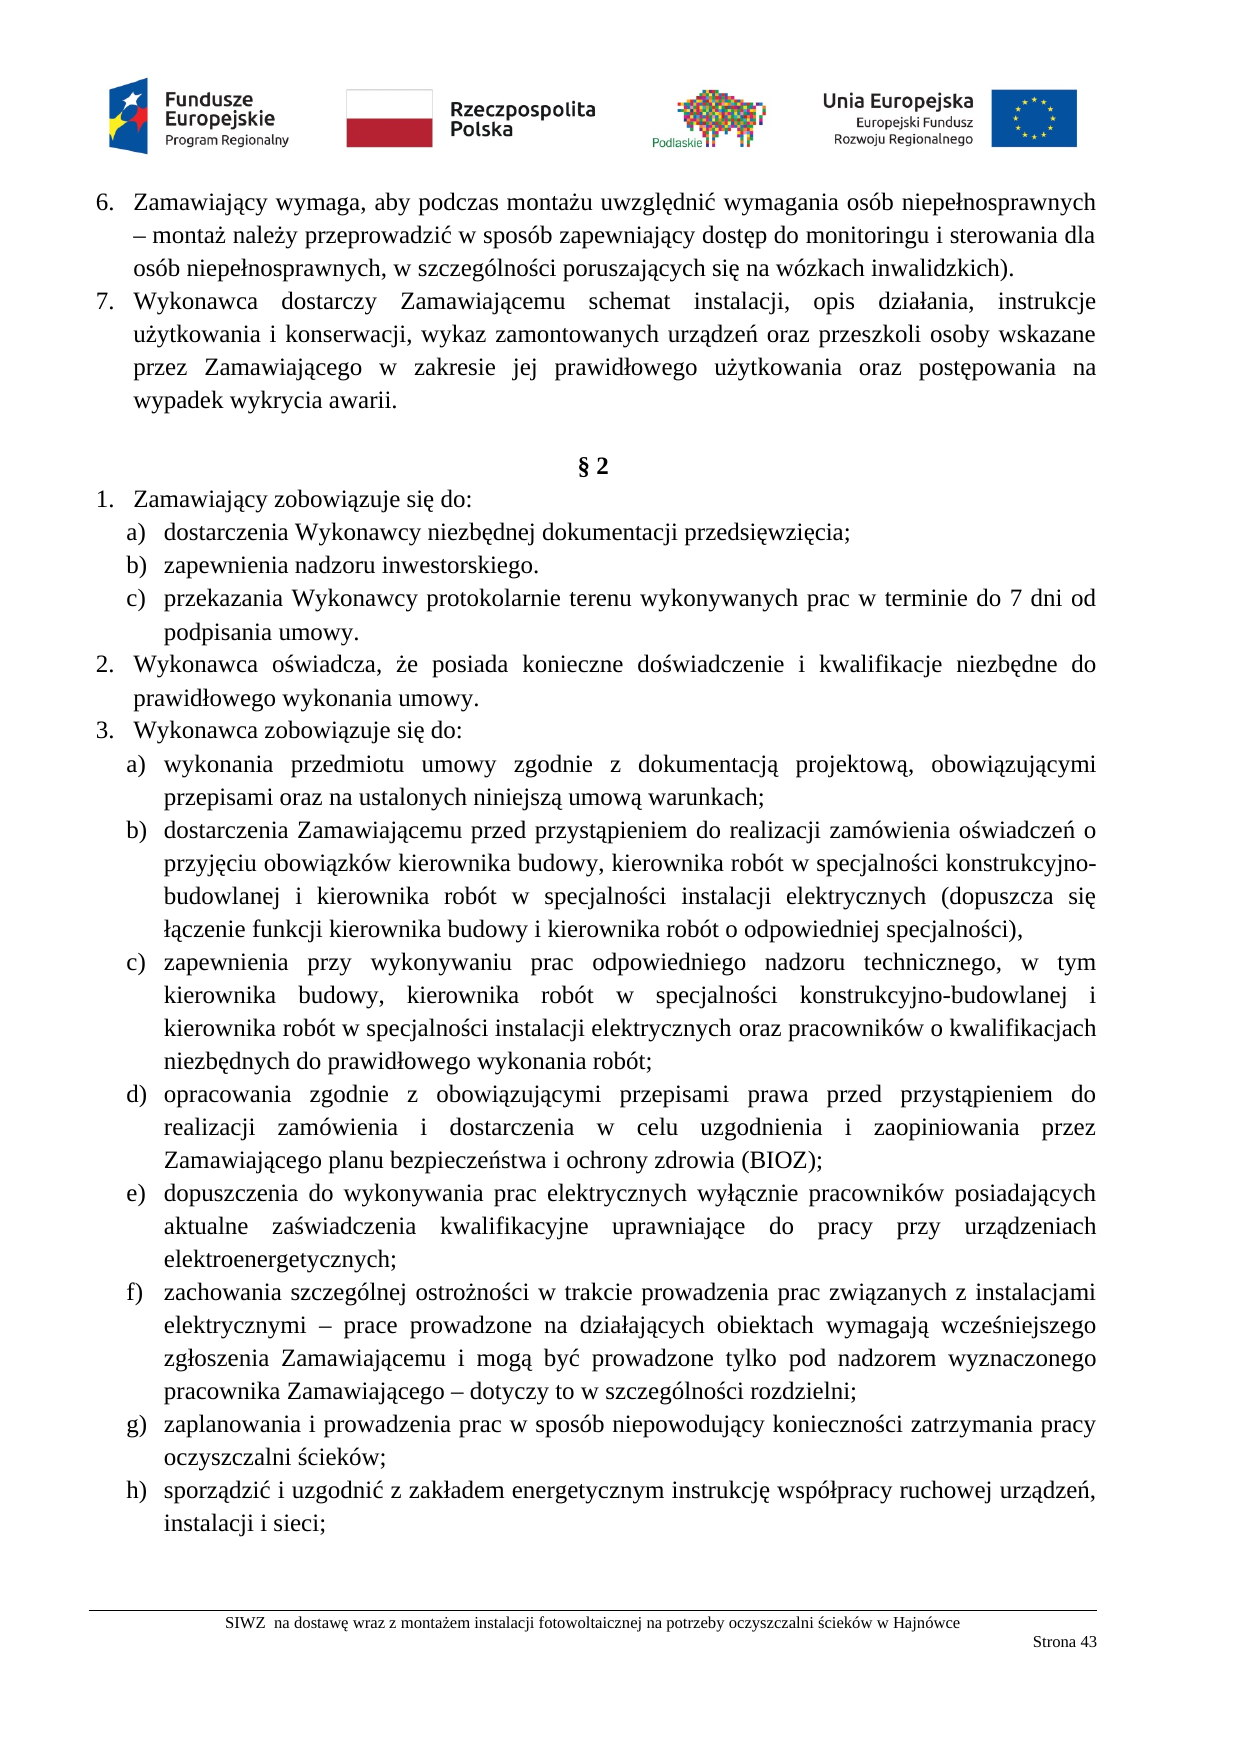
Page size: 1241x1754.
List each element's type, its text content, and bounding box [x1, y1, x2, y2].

list zachowania szczególnej ostrożności w trakcie prowadzenia prac związanych z instalacjami elektrycznymi – prace prowadzone na działających obiektach wymagają wcześniejszego zgłoszenia Zamawiającemu i mogą być prowadzone tylko pod nadzorem wyznaczonego pracownika Zamawiającego – dotyczy to w szczególności rozdzielni; [126, 1277, 1097, 1405]
list dopuszczenia do wykonywania prac elektrycznych wyłącznie pracowników posiadających aktualne zaświadczenia kwalifikacyjne uprawniające do pracy przy urządzeniach elektroenergetycznych; [126, 1178, 1097, 1273]
list Wykonawca zobowiązuje się do: [96, 716, 1097, 744]
list dostarczenia Zamawiającemu przed przystąpieniem do realizacji zamówienia oświadczeń o przyjęciu obowiązków kierownika budowy, kierownika robót w specjalności konstrukcyjno-budowlanej i kierownika robót w specjalności instalacji elektrycznych (dopuszcza się łączenie funkcji kierownika budowy i kierownika robót o odpowiedniej specjalności), [126, 815, 1097, 942]
list § 2 [89, 451, 1097, 480]
list zapewnienia nadzoru inwestorskiego. [126, 551, 1097, 579]
list wykonania przedmiotu umowy zgodnie z dokumentacją projektową, obowiązującymi przepisami oraz na ustalonych niniejszą umową warunkach; [126, 749, 1097, 810]
list sporządzić i uzgodnić z zakładem energetycznym instrukcję współpracy ruchowej urządzeń, instalacji i sieci; [126, 1475, 1097, 1537]
list Zamawiający wymaga, aby podczas montażu uwzględnić wymagania osób niepełnosprawnych – montaż należy przeprowadzić w sposób zapewniający dostęp do monitoringu i sterowania dla osób niepełnosprawnych, w szczególności poruszających się na wózkach inwalidzkich). [96, 187, 1097, 282]
picture [105, 73, 1080, 159]
list zaplanowania i prowadzenia prac w sposób niepowodujący konieczności zatrzymania pracy oczyszczalni ścieków; [126, 1409, 1097, 1471]
list dostarczenia Wykonawcy niezbędnej dokumentacji przedsięwzięcia; [126, 517, 1097, 546]
list Zamawiający zobowiązuje się do: [96, 484, 1097, 513]
list Wykonawca dostarczy Zamawiającemu schemat instalacji, opis działania, instrukcje użytkowania i konserwacji, wykaz zamontowanych urządzeń oraz przeszkoli osoby wskazane przez Zamawiającego w zakresie jej prawidłowego użytkowania oraz postępowania na wypadek wykrycia awarii. [96, 286, 1097, 414]
list przekazania Wykonawcy protokolarnie terenu wykonywanych prac w terminie do 7 dni od podpisania umowy. [126, 583, 1097, 645]
list opracowania zgodnie z obowiązującymi przepisami prawa przed przystąpieniem do realizacji zamówienia i dostarczenia w celu uzgodnienia i zaopiniowania przez Zamawiającego planu bezpieczeństwa i ochrony zdrowia (BIOZ); [126, 1079, 1097, 1174]
list Wykonawca oświadcza, że posiada konieczne doświadczenie i kwalifikacje niezbędne do prawidłowego wykonania umowy. [96, 649, 1097, 711]
list zapewnienia przy wykonywaniu prac odpowiedniego nadzoru technicznego, w tym kierownika budowy, kierownika robót w specjalności konstrukcyjno-budowlanej i kierownika robót w specjalności instalacji elektrycznych oraz pracowników o kwalifikacjach niezbędnych do prawidłowego wykonania robót; [126, 947, 1097, 1074]
